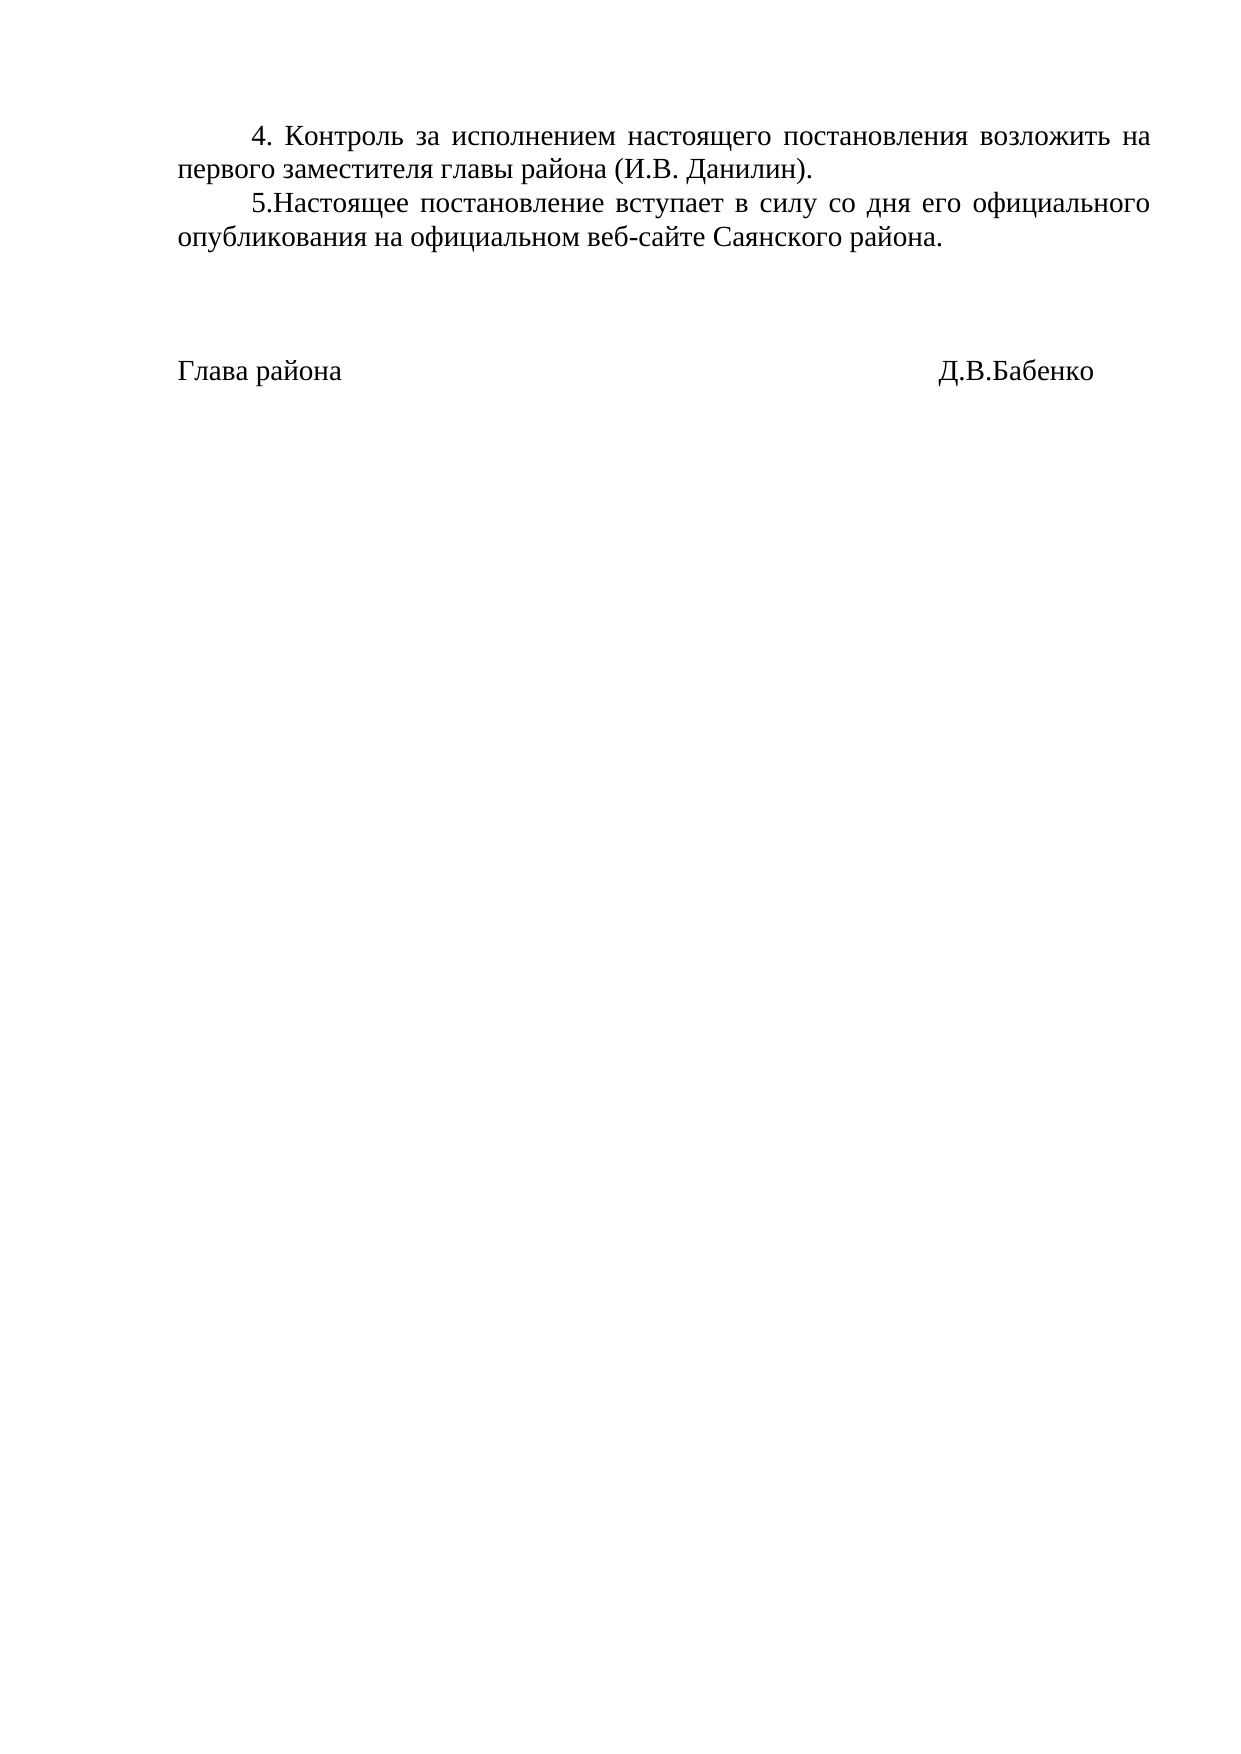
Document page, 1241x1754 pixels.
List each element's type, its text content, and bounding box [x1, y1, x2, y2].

text 4. Контроль за исполнением настоящего постановления возложить на первого заместителя главы района (И.В. Данилин). [177, 118, 1152, 185]
text 5.Настоящее постановление вступает в силу со дня его официального опубликования на официальном веб-сайте Саянского района. [177, 185, 1152, 252]
text Глава района Д.В.Бабенко [177, 353, 1152, 386]
